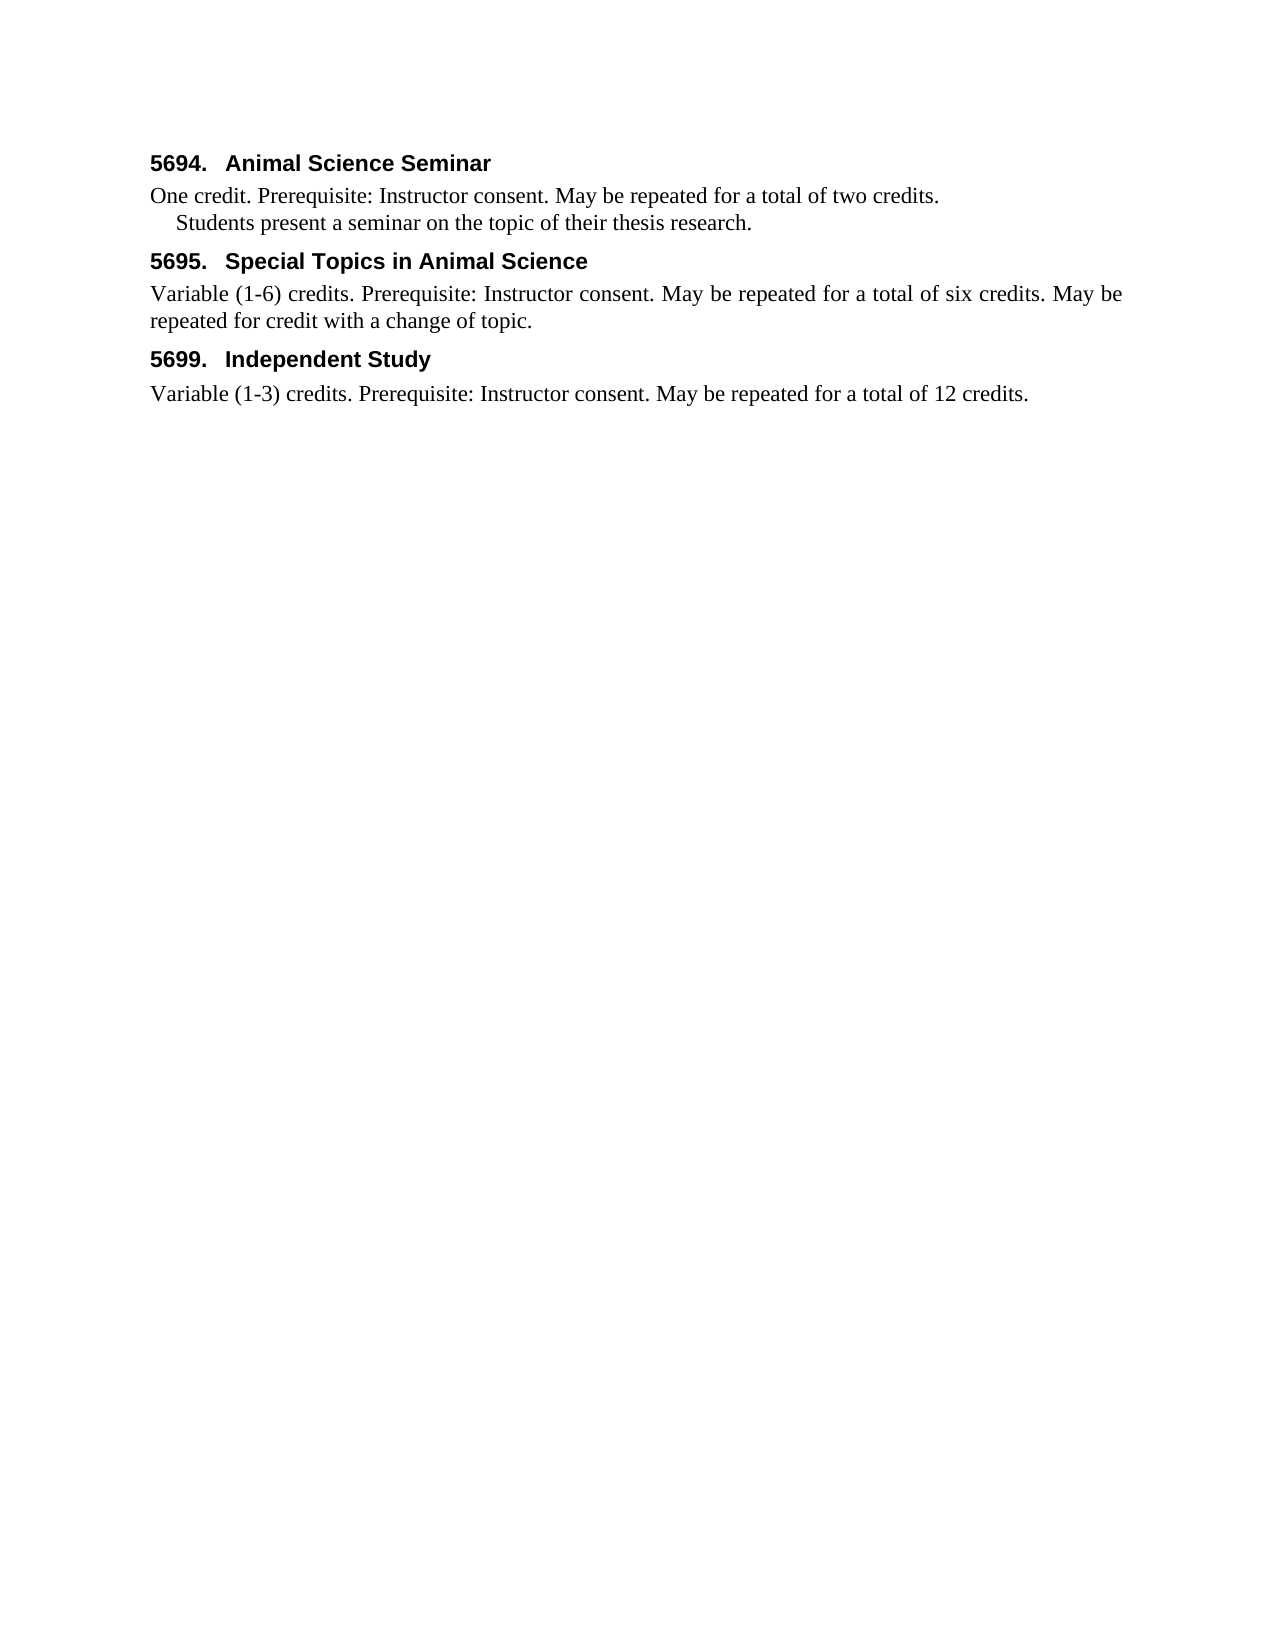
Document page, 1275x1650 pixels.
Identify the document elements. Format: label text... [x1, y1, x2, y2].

text Variable (1-6) credits. Prerequisite: Instructor consent. May be repeated for a total of six credits. May be repeated for credit with a change of topic. [150, 280, 1125, 333]
title 5694. Animal Science Seminar [150, 150, 1125, 176]
title 5699. Independent Study [150, 346, 1125, 372]
text Students present a seminar on the topic of their thesis research. [150, 209, 1125, 235]
text One credit. Prerequisite: Instructor consent. May be repeated for a total of two credits. [150, 183, 1125, 209]
title 5695. Special Topics in Animal Science [150, 248, 1125, 274]
text Variable (1-3) credits. Prerequisite: Instructor consent. May be repeated for a total of 12 credits. [150, 380, 1125, 407]
